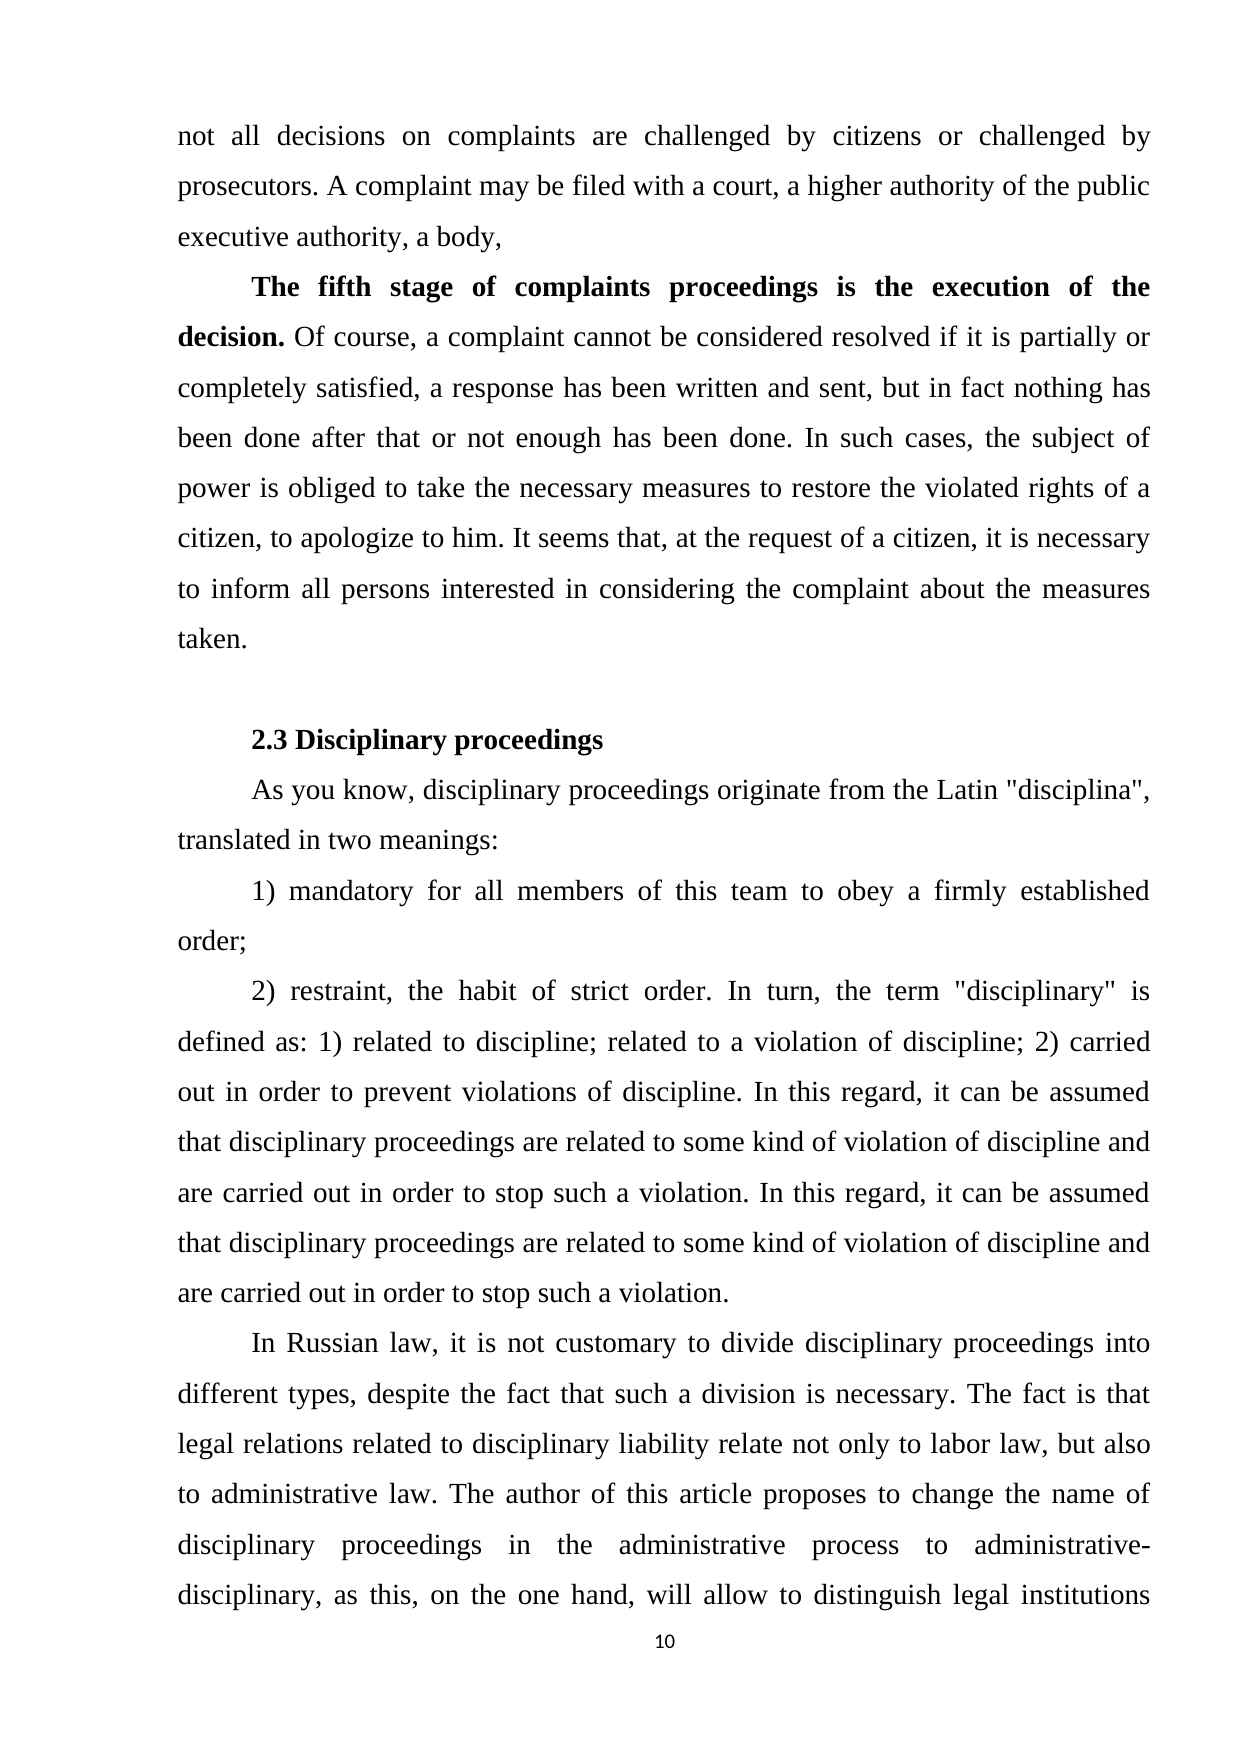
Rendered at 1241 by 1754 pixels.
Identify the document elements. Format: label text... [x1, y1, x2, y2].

text As you know, disciplinary proceedings originate from the Latin "disciplina", translated in two meanings: [177, 772, 1152, 856]
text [177, 1326, 1152, 1611]
text 1) mandatory for all members of this team to obey a firmly established order; [177, 873, 1152, 957]
text 2) restraint, the habit of strict order. In turn, the term "disciplinary" is defined as: 1) related to discipline; related to a violation of discipline; 2) carried out in order to prevent violations of discipline. In this regard, it can be assumed that disciplinary proceedings are related to some kind of violation of discipline and are carried out in order to stop such a violation. In this regard, it can be assumed that disciplinary proceedings are related to some kind of violation of discipline and are carried out in order to stop such a violation. [177, 973, 1152, 1309]
text The fifth stage of complaints proceedings is the execution of the decision. Of course, a complaint cannot be considered resolved if it is partially or completely satisfied, a response has been written and sent, but in fact nothing has been done after that or not enough has been done. In such cases, the subject of power is obliged to take the necessary measures to restore the violated rights of a citizen, to apologize to him. It seems that, at the request of a citizen, it is necessary to inform all persons interested in considering the complaint about the measures taken. [177, 269, 1152, 655]
text 2.3 Disciplinary proceedings [177, 722, 1152, 755]
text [177, 118, 1152, 252]
